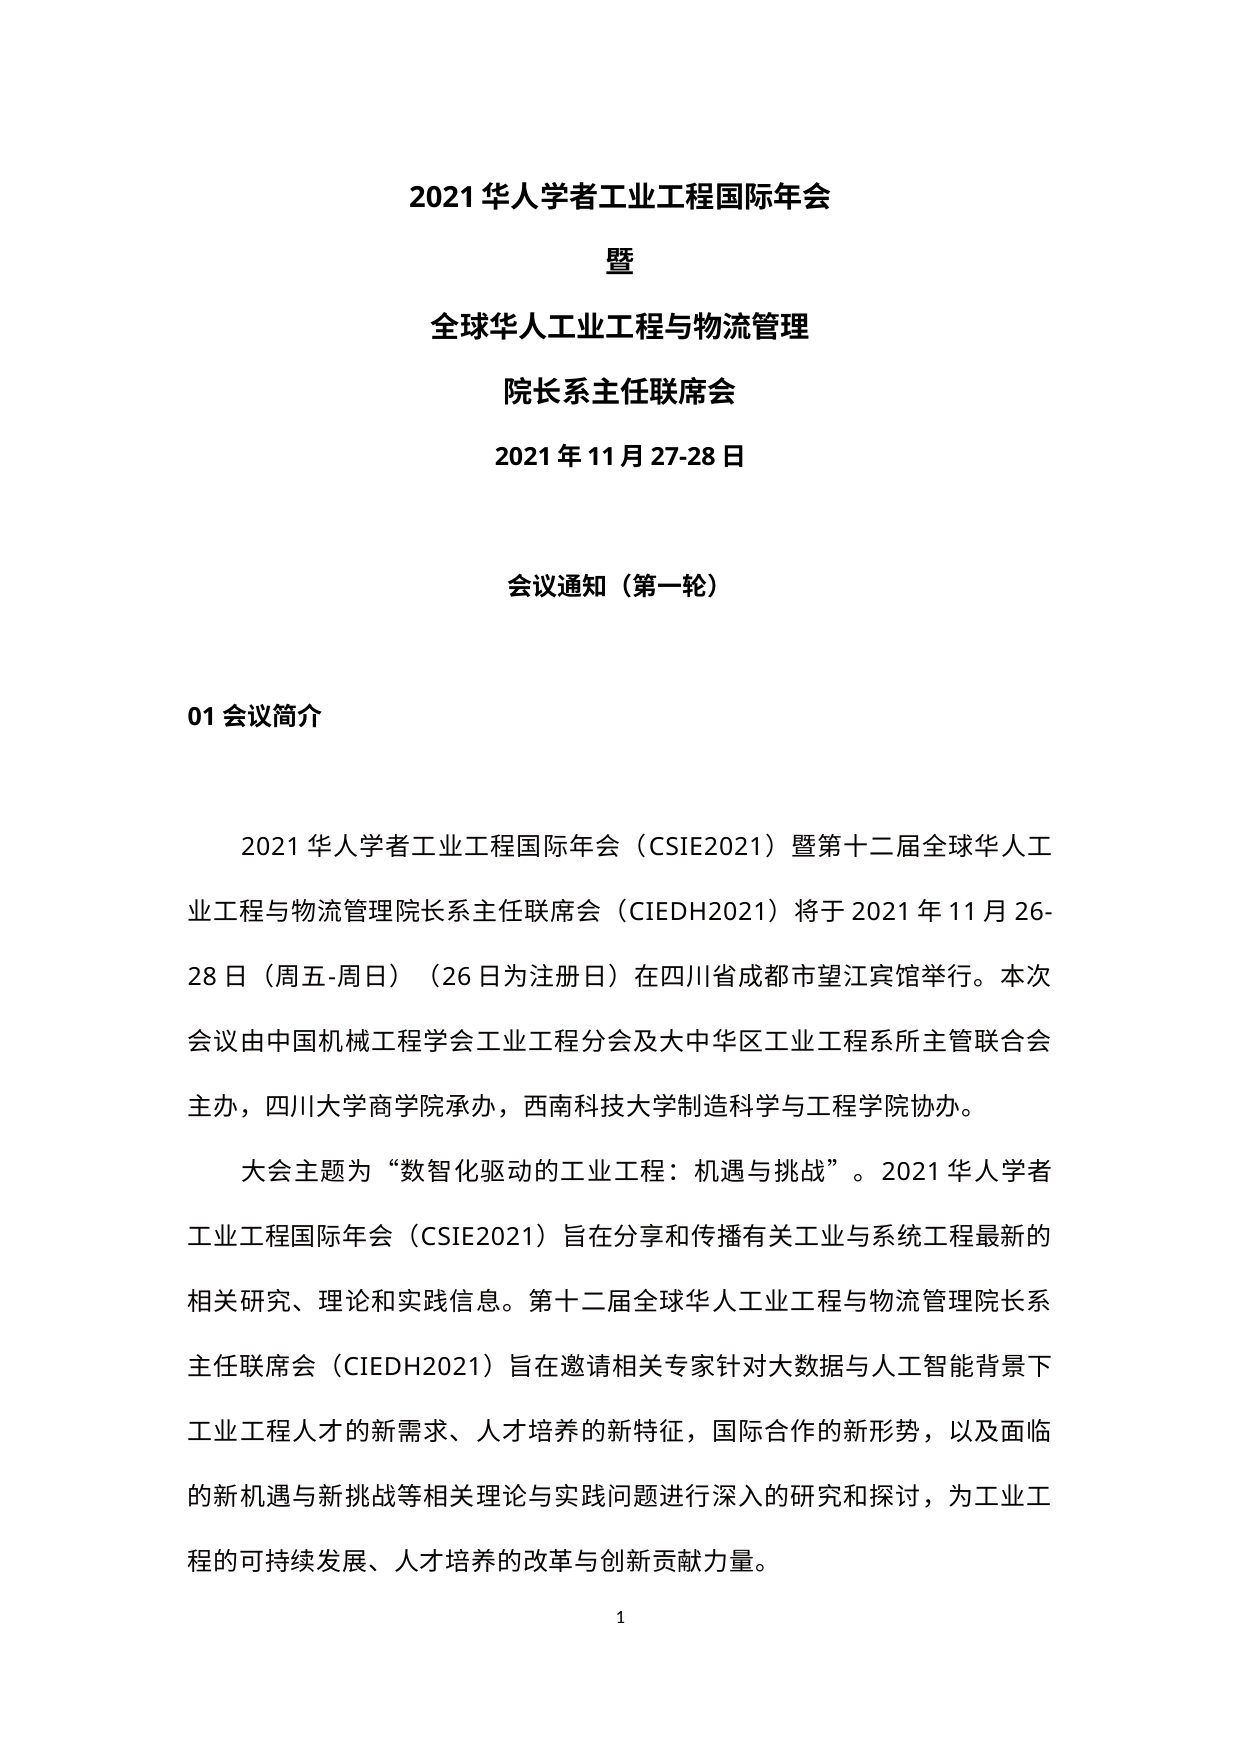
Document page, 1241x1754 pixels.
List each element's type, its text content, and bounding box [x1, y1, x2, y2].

text 会议通知（第一轮） [187, 552, 1053, 617]
text 院长系主任联席会 [187, 357, 1053, 422]
text 2021华人学者工业工程国际年会（CSIE2021）暨第十二届全球华人工业工程与物流管理院长系主任联席会（CIEDH2021）将于2021年11月26-28日（周五-周日）（26日为注册日）在四川省成都市望江宾馆举行。本次会议由中国机械工程学会工业工程分会及大中华区工业工程系所主管联合会主办，四川大学商学院承办，西南科技大学制造科学与工程学院协办。 [187, 812, 1053, 1137]
text 2021年11月27-28日 [187, 422, 1053, 487]
text 大会主题为“数智化驱动的工业工程：机遇与挑战”。2021华人学者工业工程国际年会（CSIE2021）旨在分享和传播有关工业与系统工程最新的相关研究、理论和实践信息。第十二届全球华人工业工程与物流管理院长系主任联席会（CIEDH2021）旨在邀请相关专家针对大数据与人工智能背景下工业工程人才的新需求、人才培养的新特征，国际合作的新形势，以及面临的新机遇与新挑战等相关理论与实践问题进行深入的研究和探讨，为工业工程的可持续发展、人才培养的改革与创新贡献力量。 [187, 1137, 1053, 1592]
text 全球华人工业工程与物流管理 [187, 292, 1053, 357]
text 暨 [187, 227, 1053, 292]
text 01 会议简介 [187, 682, 1053, 747]
text 2021华人学者工业工程国际年会 [187, 162, 1053, 227]
